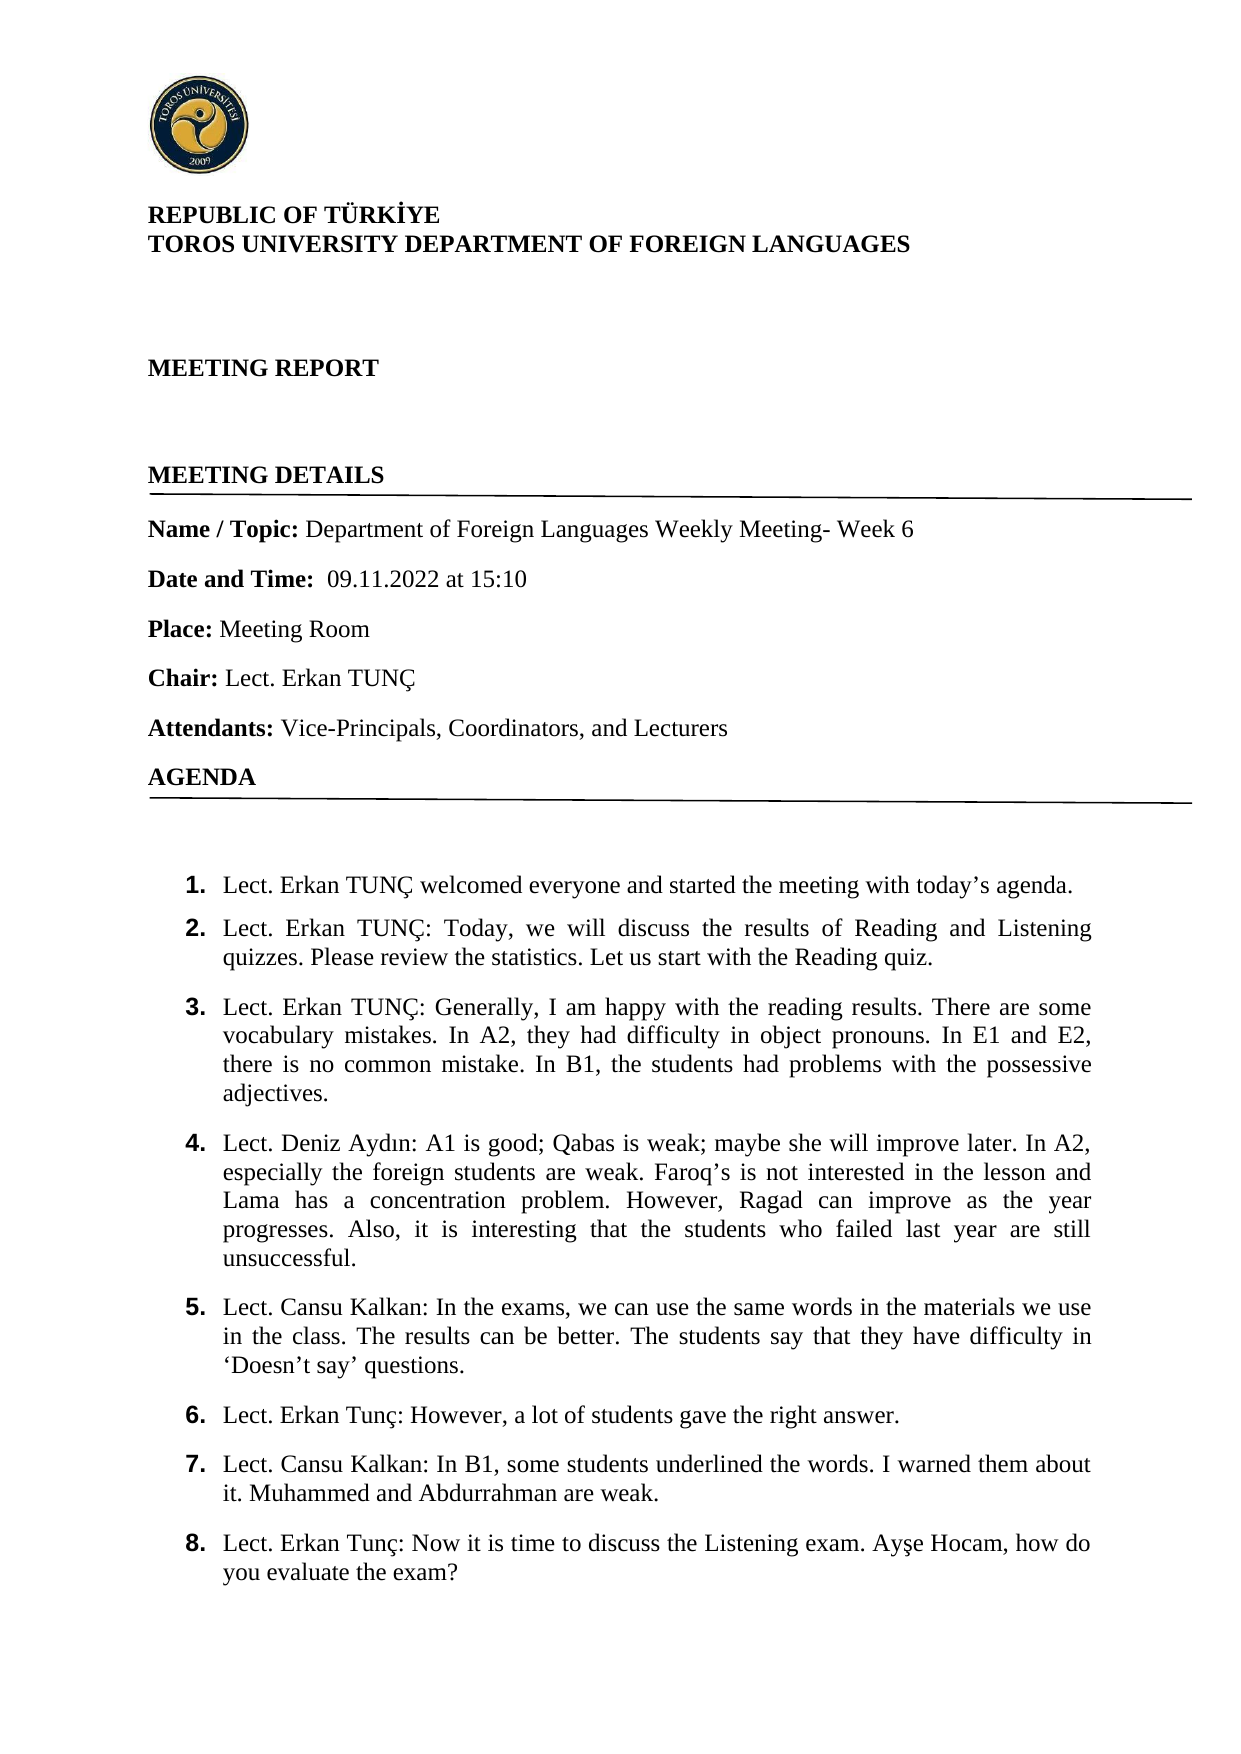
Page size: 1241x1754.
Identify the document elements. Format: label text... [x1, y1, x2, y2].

list Lect. Erkan TUNÇ: Generally, I am happy with the reading results. There are some vocabulary mistakes. In A2, they had difficulty in object pronouns. In E1 and E2, there is no common mistake. In B1, the students had problems with the possessive adjectives. [185, 992, 1093, 1107]
text Name / Topic: Department of Foreign Languages Weekly Meeting- Week 6 [148, 514, 1093, 543]
text Attendants: Vice-Principals, Coordinators, and Lecturers [148, 713, 1093, 742]
text Date and Time: 09.11.2022 at 15:10 [148, 564, 1093, 593]
picture [147, 73, 250, 176]
text Chair: Lect. Erkan TUNÇ [148, 663, 1093, 692]
list Lect. Erkan TUNÇ welcomed everyone and started the meeting with today’s agenda. [185, 870, 1093, 899]
list Lect. Deniz Aydın: A1 is good; Qabas is weak; maybe she will improve later. In A2, especially the foreign students are weak. Faroq’s is not interested in the lesson and Lama has a concentration problem. However, Ragad can improve as the year progresses. Also, it is interesting that the students who failed last year are still unsuccessful. [185, 1128, 1093, 1272]
list Lect. Erkan Tunç: Now it is time to discuss the Listening exam. Ayşe Hocam, how do you evaluate the exam? [185, 1528, 1093, 1585]
list Lect. Cansu Kalkan: In B1, some students underlined the words. I warned them about it. Muhammed and Abdurrahman are weak. [185, 1449, 1093, 1507]
list Lect. Cansu Kalkan: In the exams, we can use the same words in the materials we use in the class. The results can be better. The students say that they have difficulty in ‘Doesn’t say’ questions. [185, 1292, 1093, 1379]
list Lect. Erkan TUNÇ: Today, we will discuss the results of Reading and Listening quizzes. Please review the statistics. Let us start with the Reading quiz. [185, 913, 1093, 971]
text Place: Meeting Room [148, 614, 1093, 642]
text MEETING DETAILS [148, 461, 1093, 489]
text MEETING REPORT [148, 353, 1093, 382]
list Lect. Erkan Tunç: However, a lot of students gave the right answer. [185, 1399, 1093, 1428]
text AGENDA [148, 762, 1093, 791]
